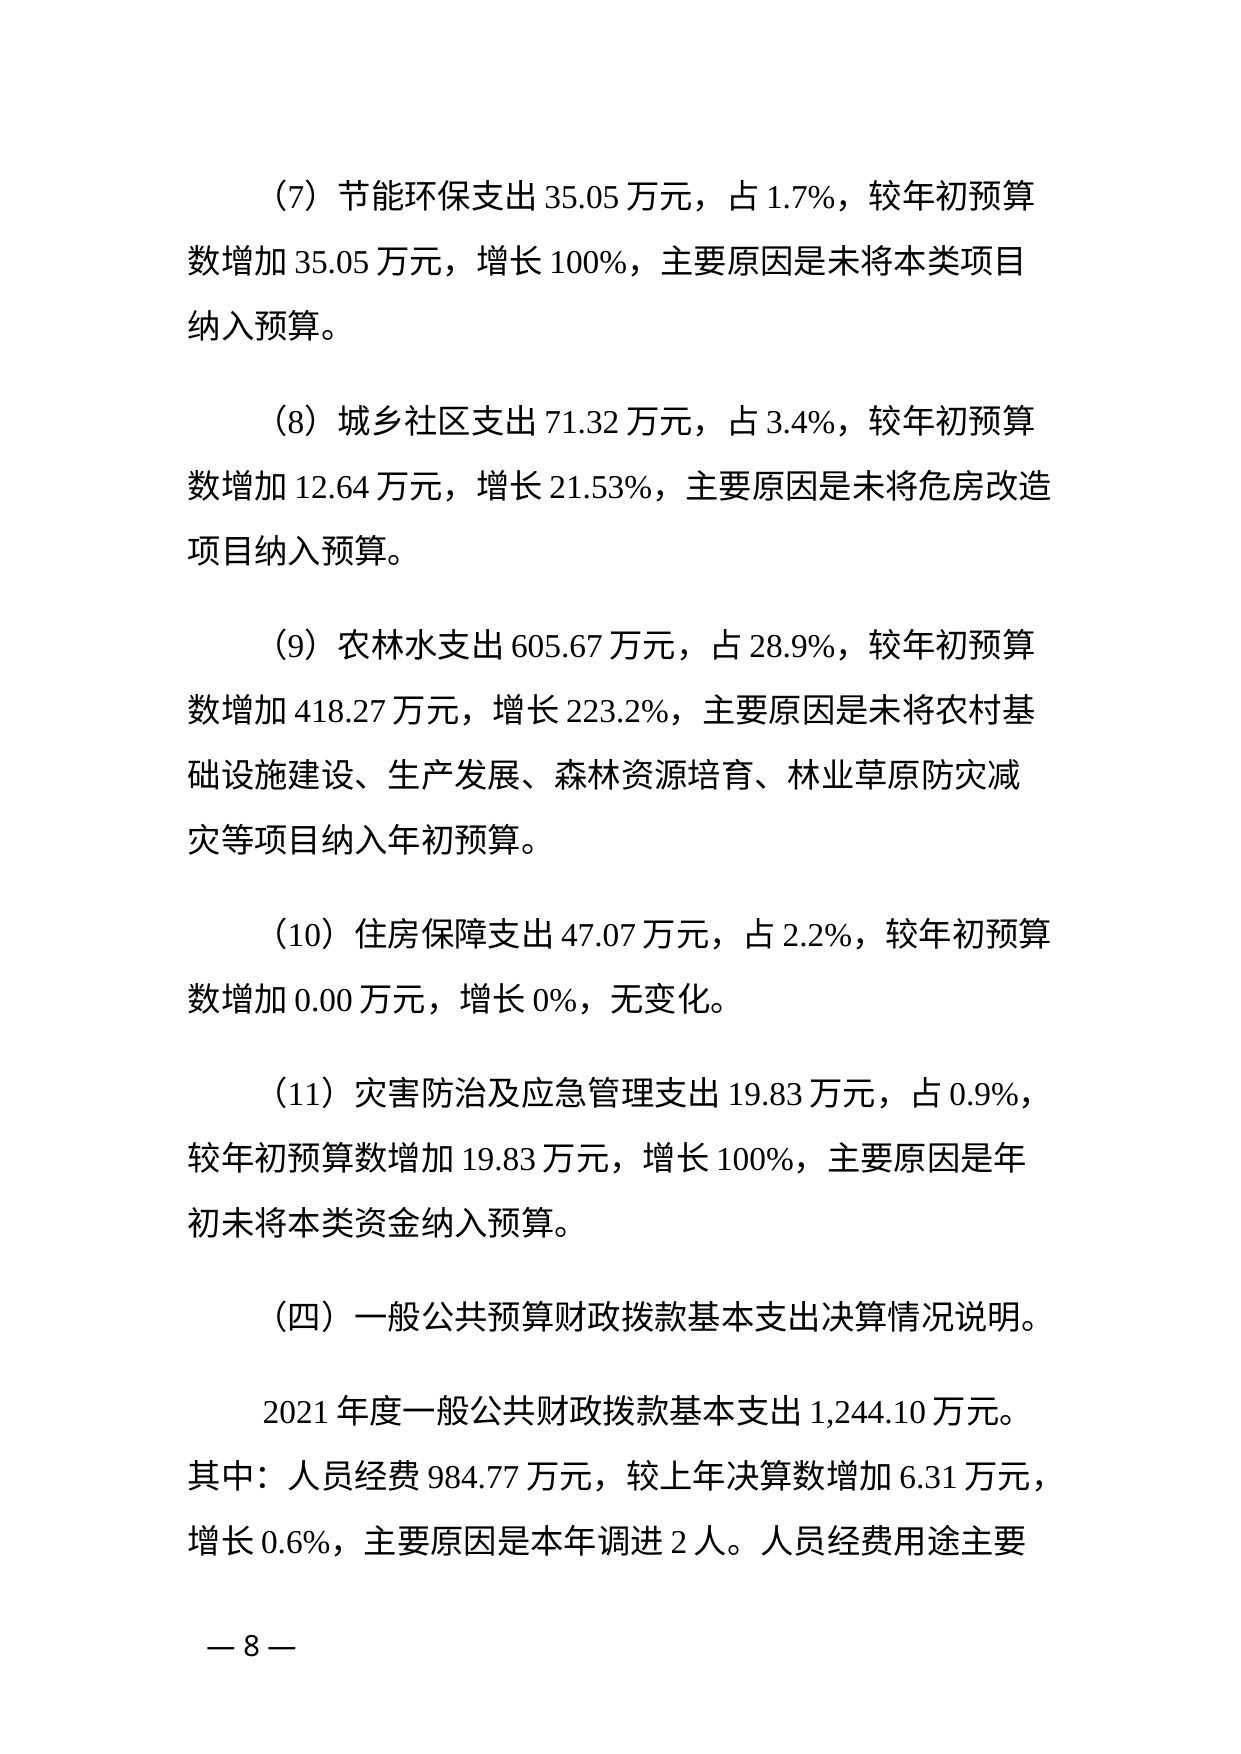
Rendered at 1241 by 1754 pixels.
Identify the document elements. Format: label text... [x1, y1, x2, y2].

text （四）一般公共预算财政拨款基本支出决算情况说明。 [187, 1283, 1053, 1348]
text （9）农林水支出605.67万元，占28.9%，较年初预算数增加418.27万元，增长223.2%，主要原因是未将农村基础设施建设、生产发展、森林资源培育、林业草原防灾减灾等项目纳入年初预算。 [187, 610, 1053, 870]
text （10）住房保障支出47.07万元，占2.2%，较年初预算数增加0.00万元，增长0%，无变化。 [187, 899, 1053, 1029]
text （8）城乡社区支出71.32万元，占3.4%，较年初预算数增加12.64万元，增长21.53%，主要原因是未将危房改造项目纳入预算。 [187, 386, 1053, 581]
text （7）节能环保支出35.05万元，占1.7%，较年初预算数增加35.05万元，增长100%，主要原因是未将本类项目纳入预算。 [187, 162, 1053, 357]
text （11）灾害防治及应急管理支出19.83万元，占0.9%，较年初预算数增加19.83万元，增长100%，主要原因是年初未将本类资金纳入预算。 [187, 1059, 1053, 1254]
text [187, 1377, 1053, 1572]
